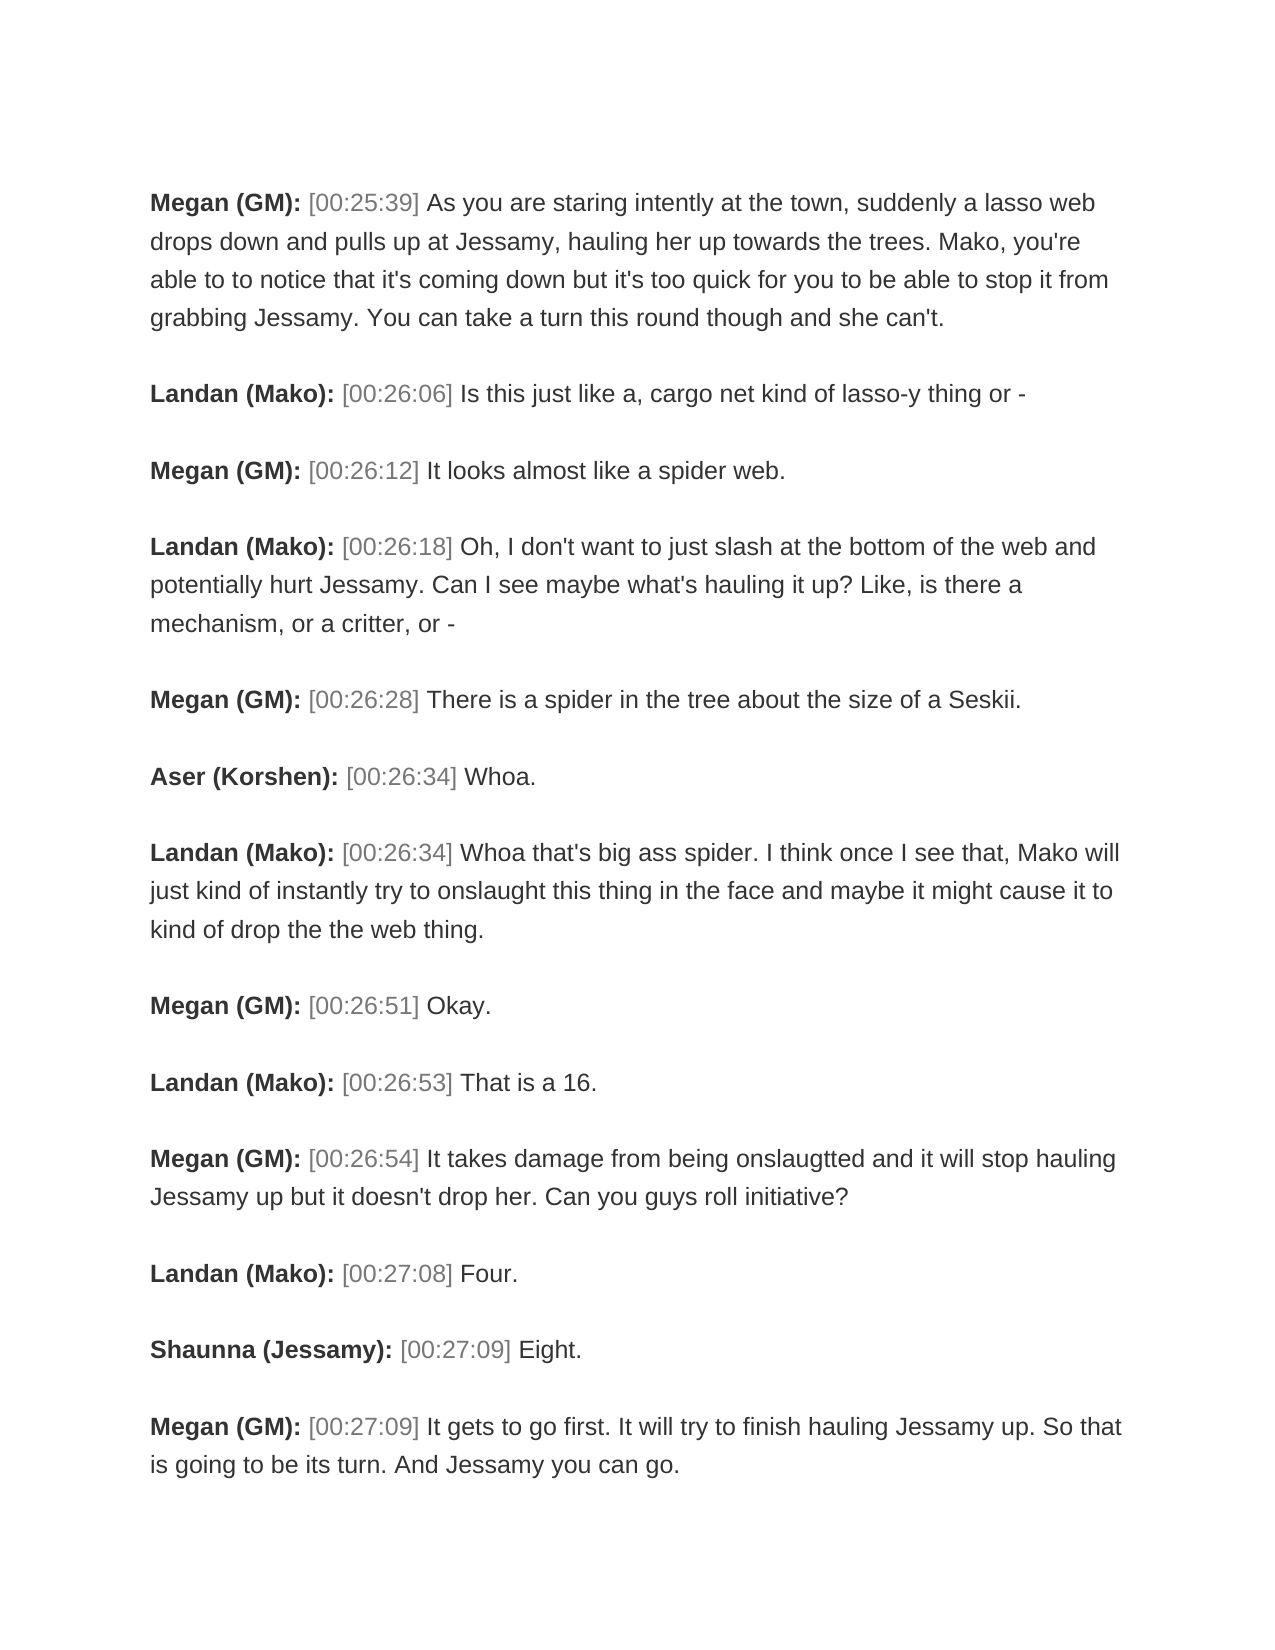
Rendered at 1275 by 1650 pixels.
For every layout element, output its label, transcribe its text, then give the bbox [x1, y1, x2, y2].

text Megan (GM): [00:26:12] It looks almost like a spider web. [150, 456, 1125, 484]
text Landan (Mako): [00:26:18] Oh, I don't want to just slash at the bottom of the web and potentially hurt Jessamy. Can I see maybe what's hauling it up? Like, is there a mechanism, or a critter, or - [150, 532, 1125, 637]
text Megan (GM): [00:26:54] It takes damage from being onslaugtted and it will stop hauling Jessamy up but it doesn't drop her. Can you guys roll initiative? [150, 1144, 1125, 1211]
text Landan (Mako): [00:26:53] That is a 16. [150, 1067, 1125, 1096]
text Megan (GM): [00:27:09] It gets to go first. It will try to finish hauling Jessamy up. So that is going to be its turn. And Jessamy you can go. [150, 1412, 1125, 1478]
text Landan (Mako): [00:26:34] Whoa that's big ass spider. I think once I see that, Mako will just kind of instantly try to onslaught this thing in the face and maybe it might cause it to kind of drop the the web thing. [150, 838, 1125, 943]
text Megan (GM): [00:26:28] There is a spider in the tree about the size of a Seskii. [150, 685, 1125, 714]
text Aser (Korshen): [00:26:34] Whoa. [150, 762, 1125, 790]
text Megan (GM): [00:25:39] As you are staring intently at the town, suddenly a lasso web drops down and pulls up at Jessamy, hauling her up towards the trees. Mako, you're able to to notice that it's coming down but it's too quick for you to be able to stop it from grabbing Jessamy. You can take a turn this round though and she can't. [150, 188, 1125, 332]
text Landan (Mako): [00:26:06] Is this just like a, cargo net kind of lasso-y thing or - [150, 379, 1125, 408]
text Landan (Mako): [00:27:08] Four. [150, 1259, 1125, 1287]
text Megan (GM): [00:26:51] Okay. [150, 991, 1125, 1020]
text Shaunna (Jessamy): [00:27:09] Eight. [150, 1335, 1125, 1364]
